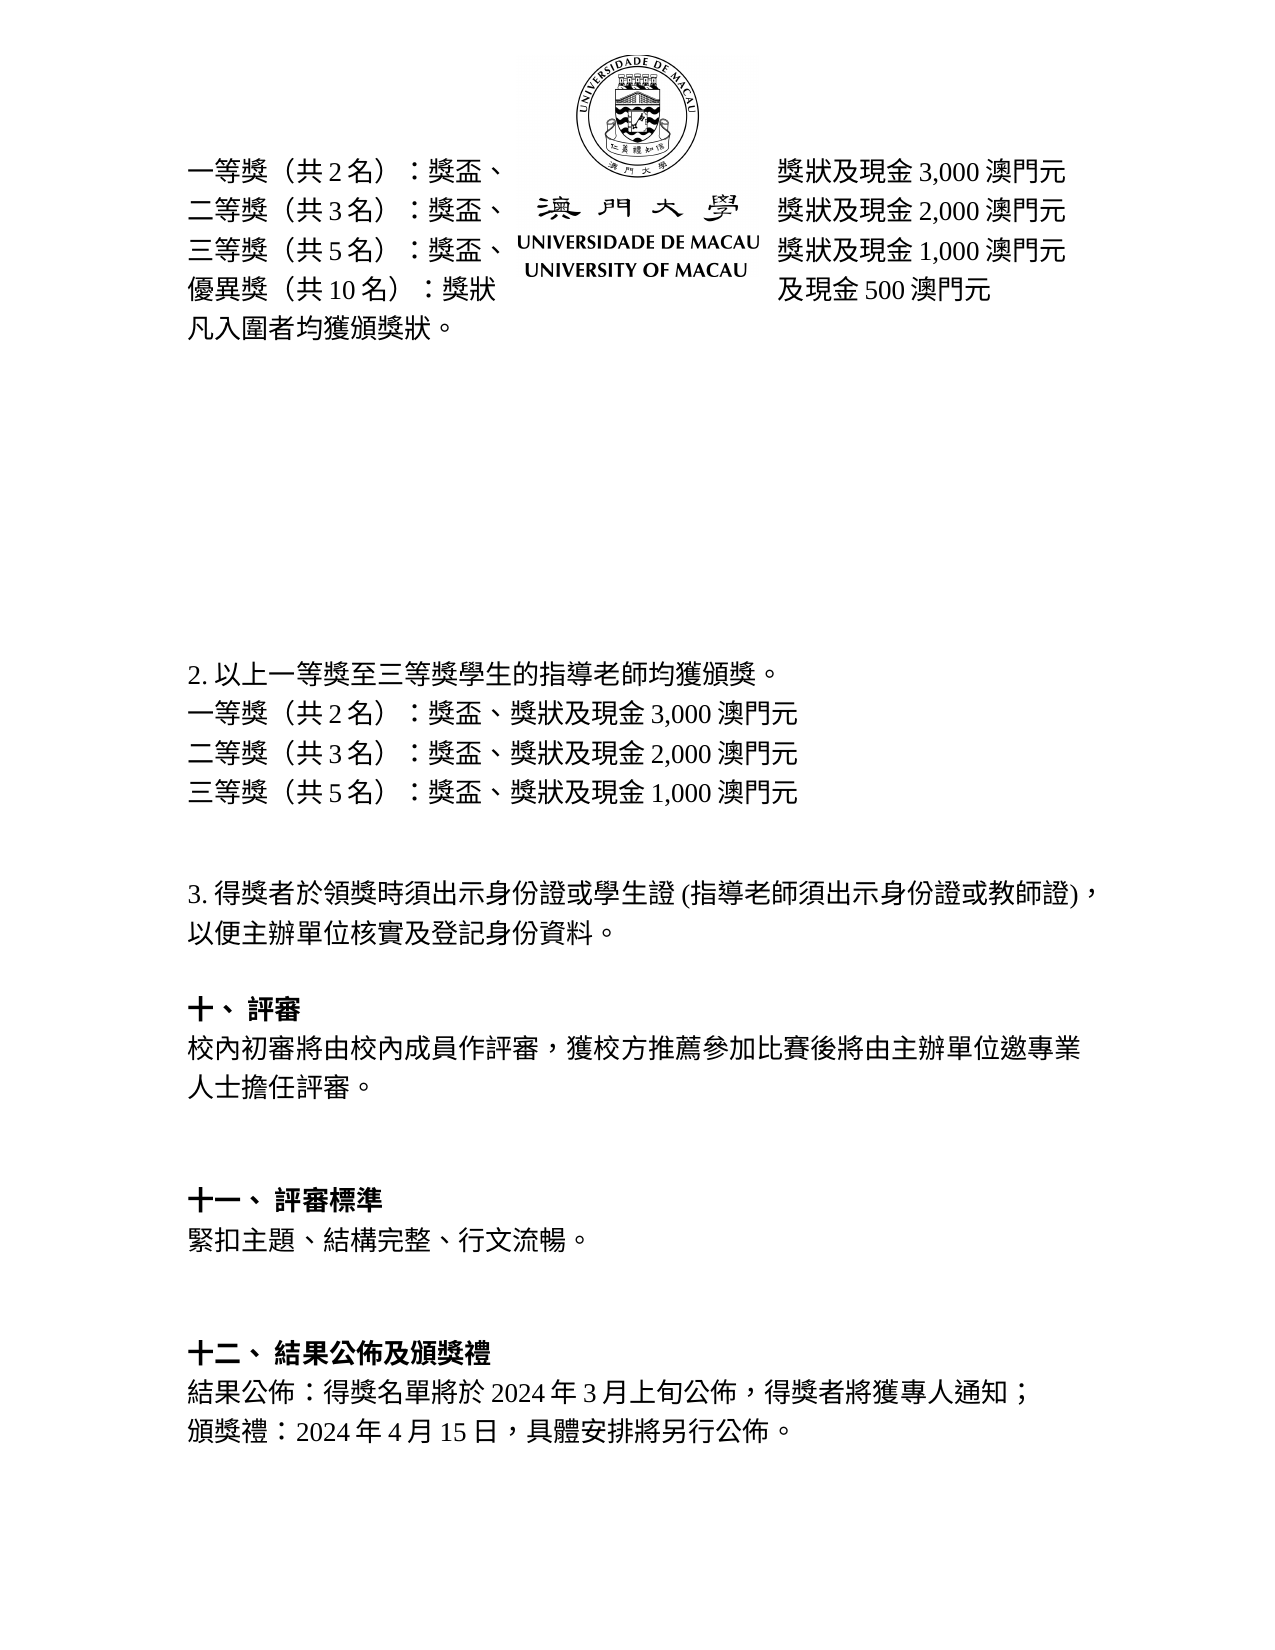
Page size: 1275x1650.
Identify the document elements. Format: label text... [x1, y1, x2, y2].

text 凡入圍者均獲頒獎狀。 [187, 307, 1087, 346]
text 十、 評審 [187, 988, 1087, 1027]
text 校內初審將由校內成員作評審，獲校方推薦參加比賽後將由主辦單位邀專業人士擔任評審。 [187, 1027, 1087, 1106]
text 3. 得獎者於領獎時須出示身份證或學生證 (指導老師須出示身份證或教師證)，以便主辦單位核實及登記身份資料。 [187, 872, 1087, 951]
text 優異獎（共10名）：獎狀及現金500澳門元 [187, 268, 1087, 307]
text 一等獎（共2名）：獎盃、獎狀及現金3,000澳門元 [187, 150, 1087, 189]
text 十二、 結果公佈及頒獎禮 [187, 1332, 1087, 1371]
text 三等獎（共5名）：獎盃、獎狀及現金1,000澳門元 [187, 771, 1087, 810]
text 二等獎（共3名）：獎盃、獎狀及現金2,000澳門元 [187, 189, 1087, 228]
text 三等獎（共5名）：獎盃、獎狀及現金1,000澳門元 [187, 228, 1087, 268]
text 一等獎（共2名）：獎盃、獎狀及現金3,000澳門元 [187, 692, 1087, 732]
text 結果公佈：得獎名單將於2024年3月上旬公佈，得獎者將獲專人通知； [187, 1371, 1087, 1410]
text 二等獎（共3名）：獎盃、獎狀及現金2,000澳門元 [187, 732, 1087, 771]
text 緊扣主題、結構完整、行文流暢。 [187, 1219, 1087, 1258]
text 十一、 評審標準 [187, 1179, 1087, 1219]
text 頒獎禮：2024年4月15日，具體安排將另行公佈。 [187, 1410, 1087, 1449]
text 2. 以上一等獎至三等獎學生的指導老師均獲頒獎。 [187, 653, 1087, 692]
picture [516, 55, 759, 150]
